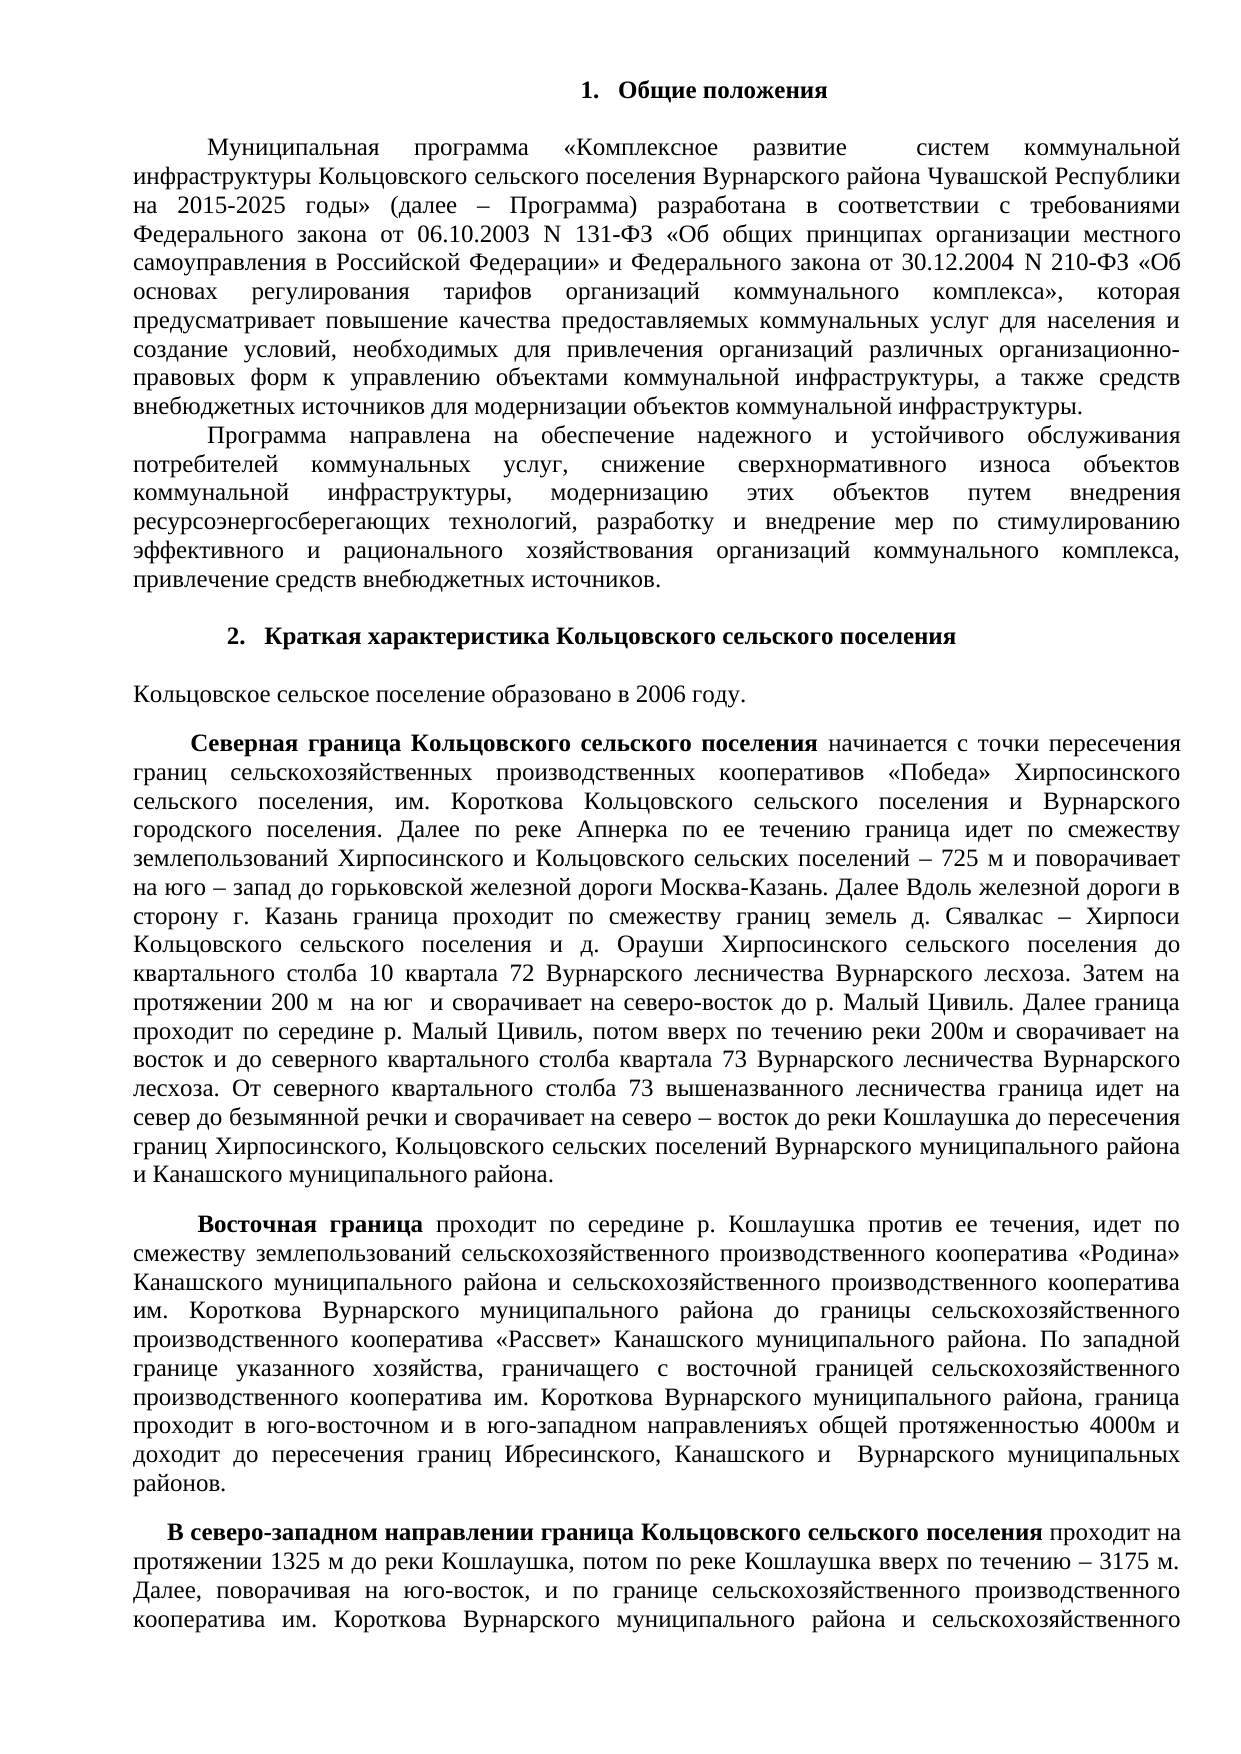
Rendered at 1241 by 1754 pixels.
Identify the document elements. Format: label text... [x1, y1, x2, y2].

text Кольцовское сельское поселение образовано в 2006 году. [133, 679, 1181, 707]
text Программа направлена на обеспечение надежного и устойчивого обслуживания потребителей коммунальных услуг, снижение сверхнормативного износа объектов коммунальной инфраструктуры, модернизацию этих объектов путем внедрения ресурсоэнергосберегающих технологий, разработку и внедрение мер по стимулированию эффективного и рационального хозяйствования организаций коммунального комплекса, привлечение средств внебюджетных источников. [133, 420, 1181, 592]
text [133, 1517, 1181, 1632]
text Муниципальная программа «Комплексное развитие систем коммунальной инфраструктуры Кольцовского сельского поселения Вурнарского района Чувашской Республики на 2015-2025 годы» (далее – Программа) разработана в соответствии с требованиями Федерального закона от 06.10.2003 N 131-ФЗ «Об общих принципах организации местного самоуправления в Российской Федерации» и Федерального закона от 30.12.2004 N 210-ФЗ «Об основах регулирования тарифов организаций коммунального комплекса», которая предусматривает повышение качества предоставляемых коммунальных услуг для населения и создание условий, необходимых для привлечения организаций различных организационно-правовых форм к управлению объектами коммунальной инфраструктуры, а также средств внебюджетных источников для модернизации объектов коммунальной инфраструктуры. [133, 132, 1181, 420]
list Общие положения [227, 75, 1181, 104]
list Краткая характеристика Кольцовского сельского поселения [227, 621, 1181, 650]
text Северная граница Кольцовского сельского поселения начинается с точки пересечения границ сельскохозяйственных производственных кооперативов «Победа» Хирпосинского сельского поселения, им. Короткова Кольцовского сельского поселения и Вурнарского городского поселения. Далее по реке Апнерка по ее течению граница идет по смежеству землепользований Хирпосинского и Кольцовского сельских поселений – и поворачивает на юго – запад до горьковской железной дороги Москва-Казань. Далее Вдоль железной дороги в сторону г. Казань граница проходит по смежеству границ земель д. Сявалкас – Хирпоси Кольцовского сельского поселения и д. Орауши Хирпосинского сельского поселения до квартального столба 10 квартала 72 Вурнарского лесничества Вурнарского лесхоза. Затем на протяжении на юг и сворачивает на северо-восток до р. Малый Цивиль. Далее граница проходит по середине р. Малый Цивиль, потом вверх по течению реки 200м и сворачивает на восток и до северного квартального столба квартала 73 Вурнарского лесничества Вурнарского лесхоза. От северного квартального столба 73 вышеназванного лесничества граница идет на север до безымянной речки и сворачивает на северо – восток до реки Кошлаушка до пересечения границ Хирпосинского, Кольцовского сельских поселений Вурнарского муниципального района и Канашского муниципального района. [133, 728, 1181, 1188]
text Восточная граница проходит по середине р. Кошлаушка против ее течения, идет по смежеству землепользований сельскохозяйственного производственного кооператива «Родина» Канашского муниципального района и сельскохозяйственного производственного кооператива им. Короткова Вурнарского муниципального района до границы сельскохозяйственного производственного кооператива «Рассвет» Канашского муниципального района. По западной границе указанного хозяйства, граничащего с восточной границей сельскохозяйственного производственного кооператива им. Короткова Вурнарского муниципального района, граница проходит в юго-восточном и в юго-западном направленияъх общей протяженностью 4000м и доходит до пересечения границ Ибресинского, Канашского и Вурнарского муниципальных районов. [133, 1209, 1181, 1497]
